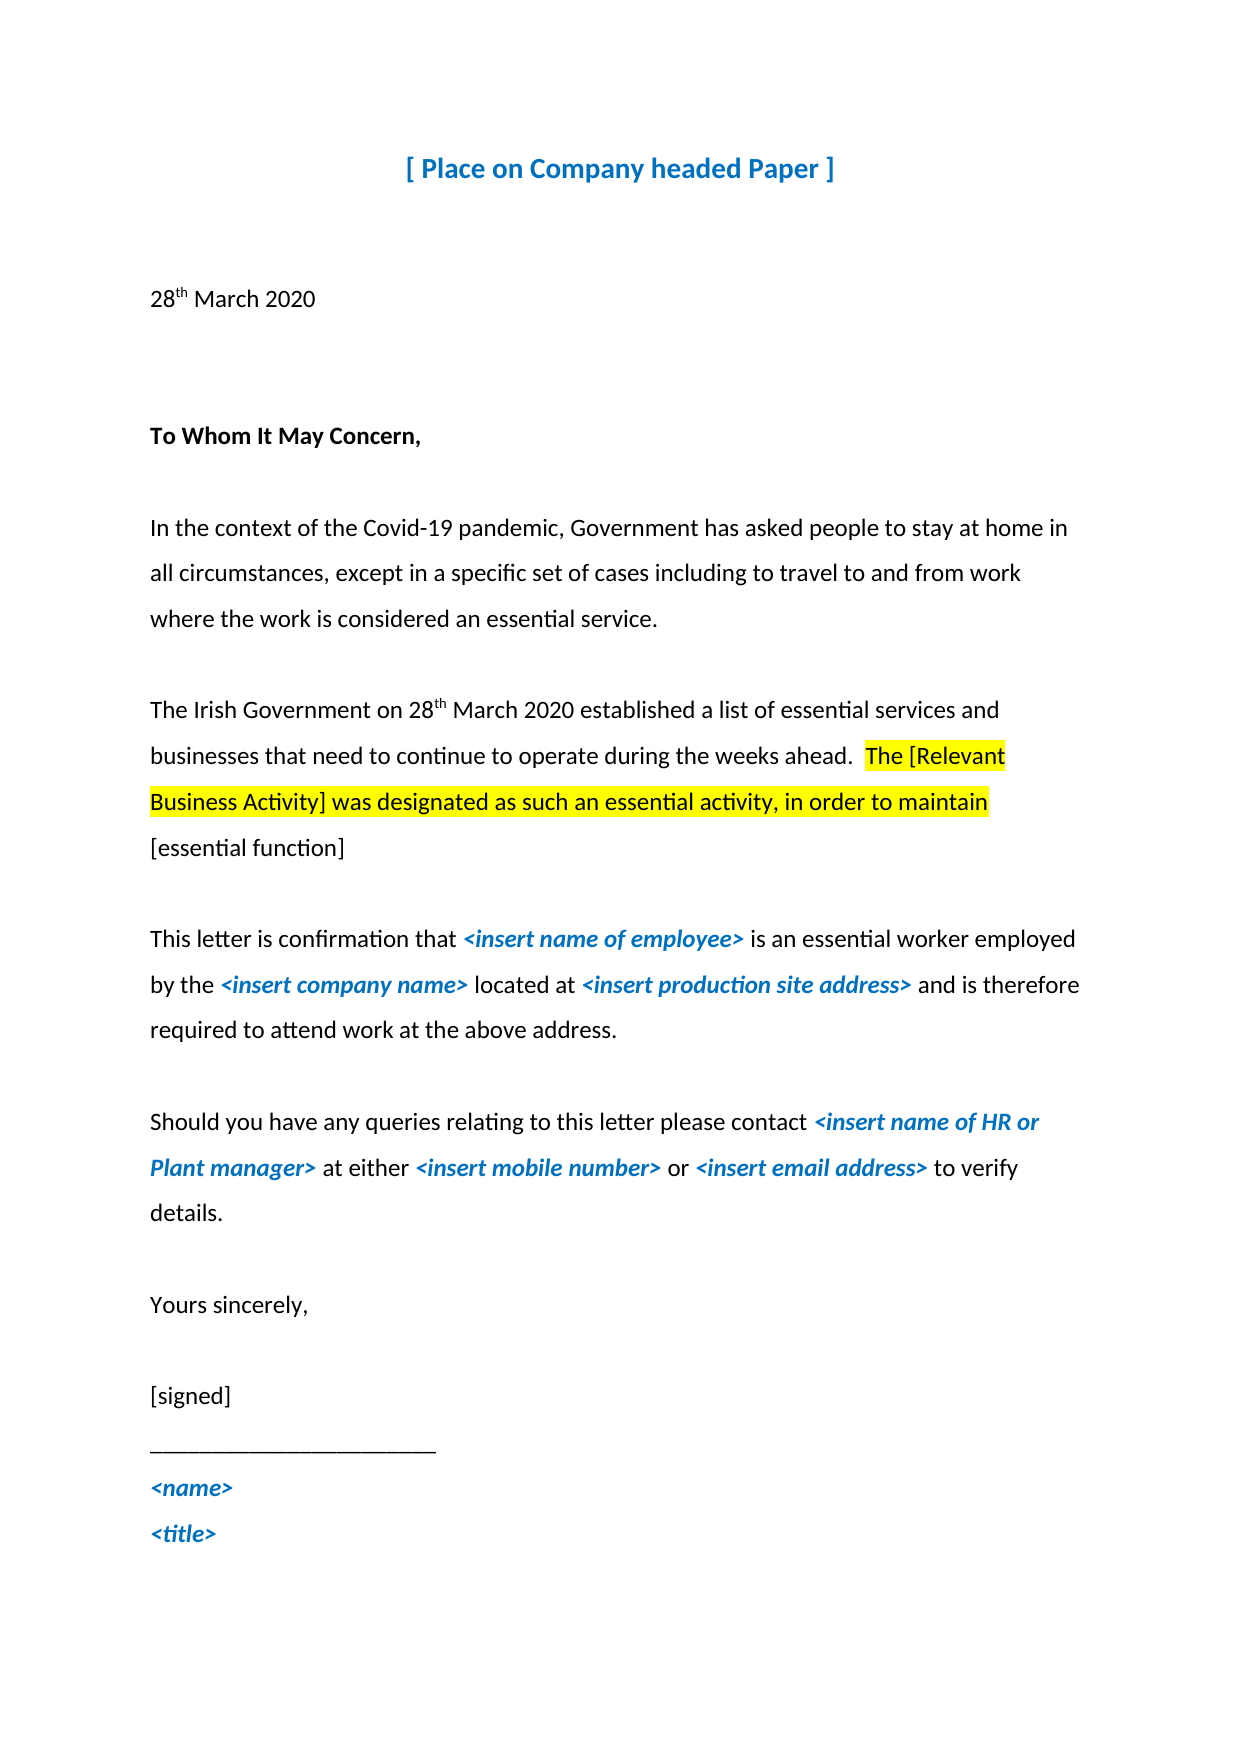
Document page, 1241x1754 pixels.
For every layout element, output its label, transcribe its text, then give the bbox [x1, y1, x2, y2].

text To Whom It May Concern, [150, 420, 1090, 451]
text In the context of the Covid-19 pandemic, Government has asked people to stay at home in all circumstances, except in a specific set of cases including to travel to and from work where the work is considered an essential service. [150, 512, 1090, 634]
text This letter is confirmation that <insert name of employee> is an essential worker employed by the <insert company name> located at <insert production site address> and is therefore required to attend work at the above address. [150, 923, 1090, 1045]
text _______________________ [150, 1426, 1090, 1457]
text <name> [150, 1472, 1090, 1502]
text <title> [150, 1518, 1090, 1548]
text 28th March 2020 [150, 283, 1090, 313]
text Should you have any queries relating to this letter please contact <insert name of HR or Plant manager> at either <insert mobile number> or <insert email address> to verify details. [150, 1106, 1090, 1228]
text Yours sincerely, [150, 1289, 1090, 1319]
text [signed] [150, 1381, 1090, 1411]
text The Irish Government on 28th March 2020 established a list of essential services and businesses that need to continue to operate during the weeks ahead. The [Relevant Business Activity] was designated as such an essential activity, in order to maintain [essential function] [150, 694, 1090, 862]
text [ Place on Company headed Paper ] [150, 150, 1090, 186]
